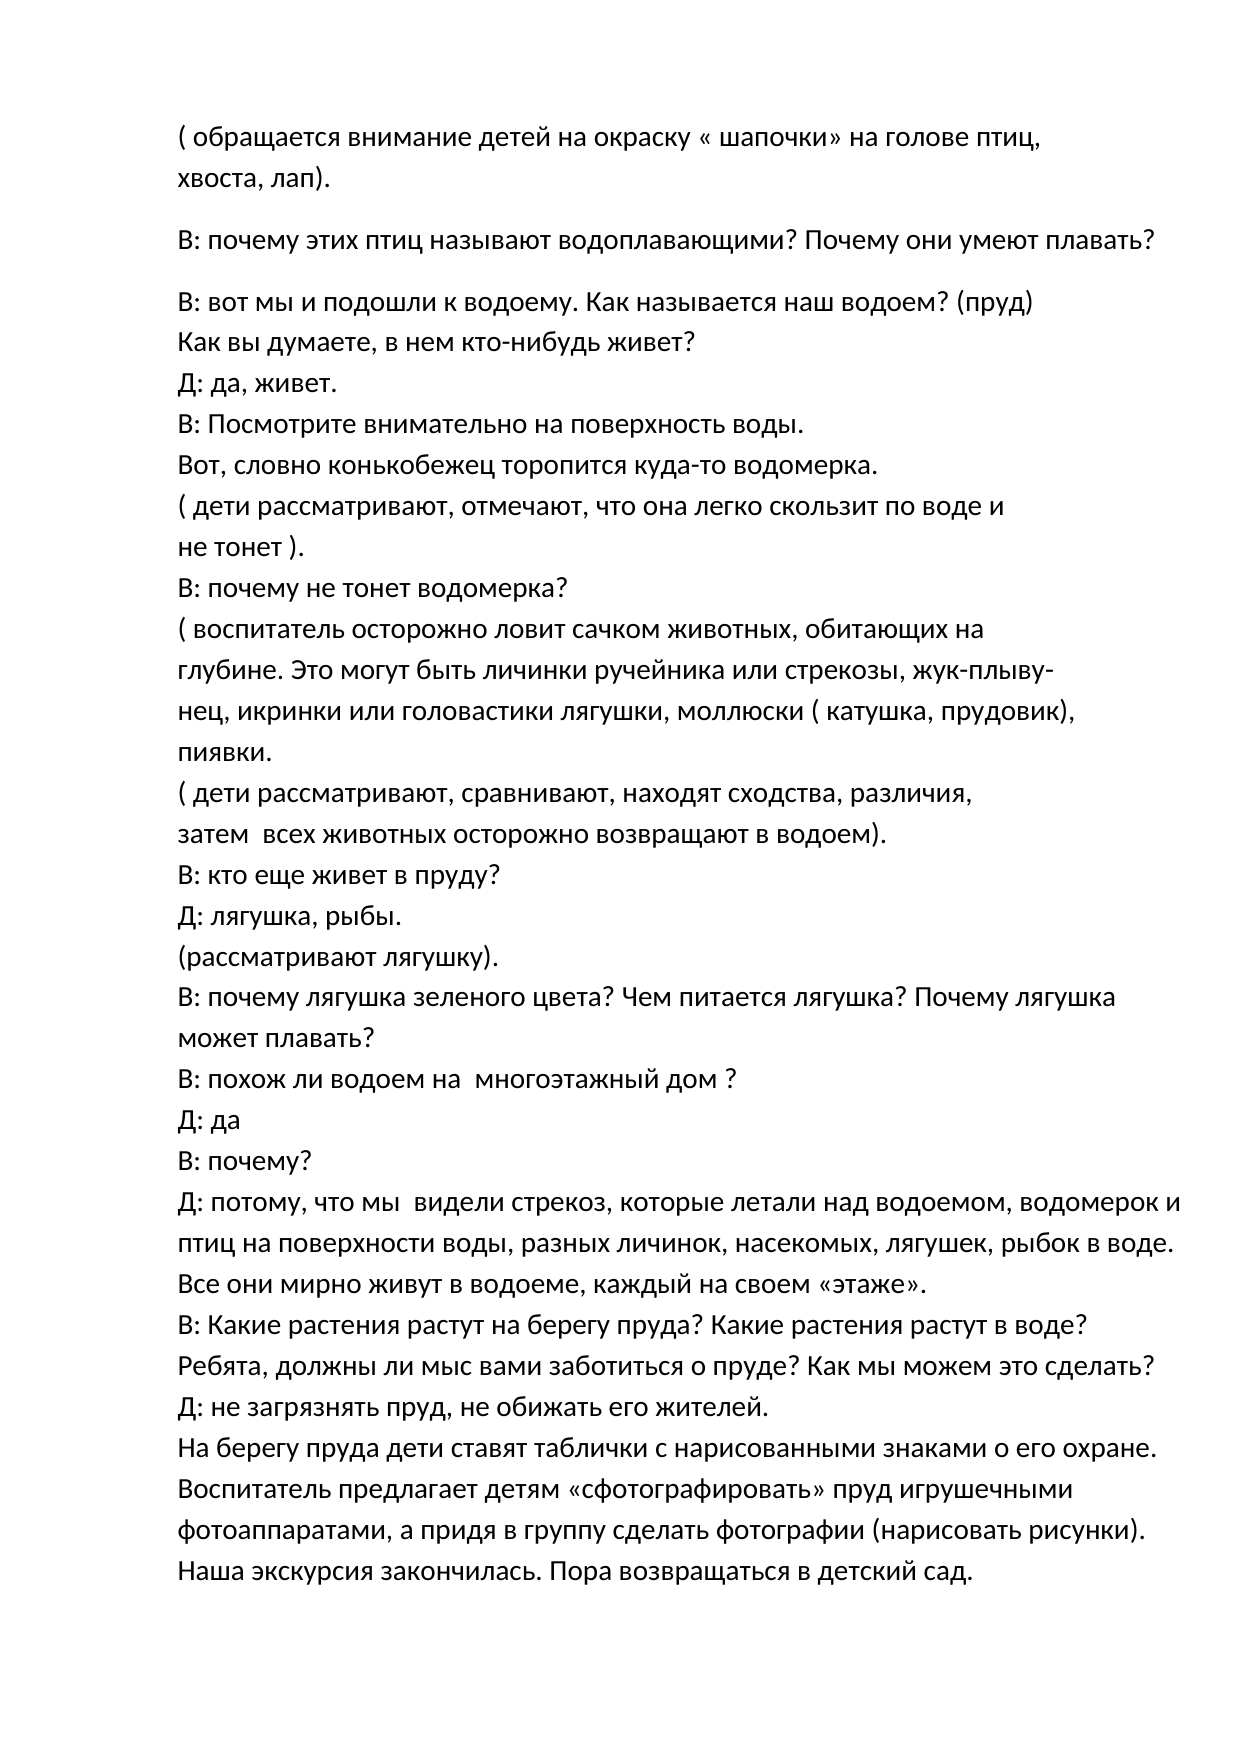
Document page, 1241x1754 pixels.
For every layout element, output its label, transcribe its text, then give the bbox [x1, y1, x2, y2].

text В: похож ли водоем на многоэтажный дом ? [102, 1060, 1200, 1096]
text хвоста, лап). [102, 159, 1152, 195]
text Вот, словно конькобежец торопится куда-то водомерка. [102, 446, 1152, 482]
text глубине. Это могут быть личинки ручейника или стрекозы, жук-плыву- [102, 651, 1152, 687]
text ( дети рассматривают, отмечают, что она легко скользит по воде и [102, 487, 1152, 523]
text В: Посмотрите внимательно на поверхность воды. [102, 405, 1152, 441]
text На берегу пруда дети ставят таблички с нарисованными знаками о его охране. [177, 1429, 1200, 1464]
text Д: не загрязнять пруд, не обижать его жителей. [177, 1388, 1200, 1423]
text В: вот мы и подошли к водоему. Как называется наш водоем? (пруд) [102, 283, 1152, 318]
text (рассматривают лягушку). [102, 938, 1200, 973]
text затем всех животных осторожно возвращают в водоем). [102, 815, 1200, 850]
text В: почему? [102, 1142, 1200, 1178]
text В: почему не тонет водомерка? [102, 569, 1152, 605]
text В: Какие растения растут на берегу пруда? Какие растения растут в воде? [102, 1306, 1200, 1342]
text Ребята, должны ли мыс вами заботиться о пруде? Как мы можем это сделать? [177, 1347, 1200, 1383]
text В: почему лягушка зеленого цвета? Чем питается лягушка? Почему лягушка может плавать? [177, 978, 1200, 1055]
text В: почему этих птиц называют водоплавающими? Почему они умеют плавать? [102, 221, 1190, 256]
text Д: потому, что мы видели стрекоз, которые летали над водоемом, водомерок и птиц на поверхности воды, разных личинок, насекомых, лягушек, рыбок в воде. [177, 1183, 1200, 1260]
text Наша экскурсия закончилась. Пора возвращаться в детский сад. [102, 1552, 1200, 1587]
text пиявки. [102, 733, 1200, 768]
text Д: лягушка, рыбы. [102, 897, 1200, 932]
text Д: да [102, 1101, 1200, 1137]
text нец, икринки или головастики лягушки, моллюски ( катушка, прудовик), [102, 692, 1200, 728]
text ( обращается внимание детей на окраску « шапочки» на голове птиц, [102, 118, 1152, 154]
text Д: да, живет. [102, 364, 1152, 400]
text Как вы думаете, в нем кто-нибудь живет? [102, 323, 1152, 359]
text не тонет ). [102, 528, 1152, 564]
text ( воспитатель осторожно ловит сачком животных, обитающих на [102, 610, 1152, 646]
text Воспитатель предлагает детям «сфотографировать» пруд игрушечными фотоаппаратами, а придя в группу сделать фотографии (нарисовать рисунки). [177, 1470, 1200, 1546]
text ( дети рассматривают, сравнивают, находят сходства, различия, [102, 774, 1200, 809]
text Все они мирно живут в водоеме, каждый на своем «этаже». [102, 1265, 1200, 1301]
text В: кто еще живет в пруду? [102, 856, 1200, 891]
